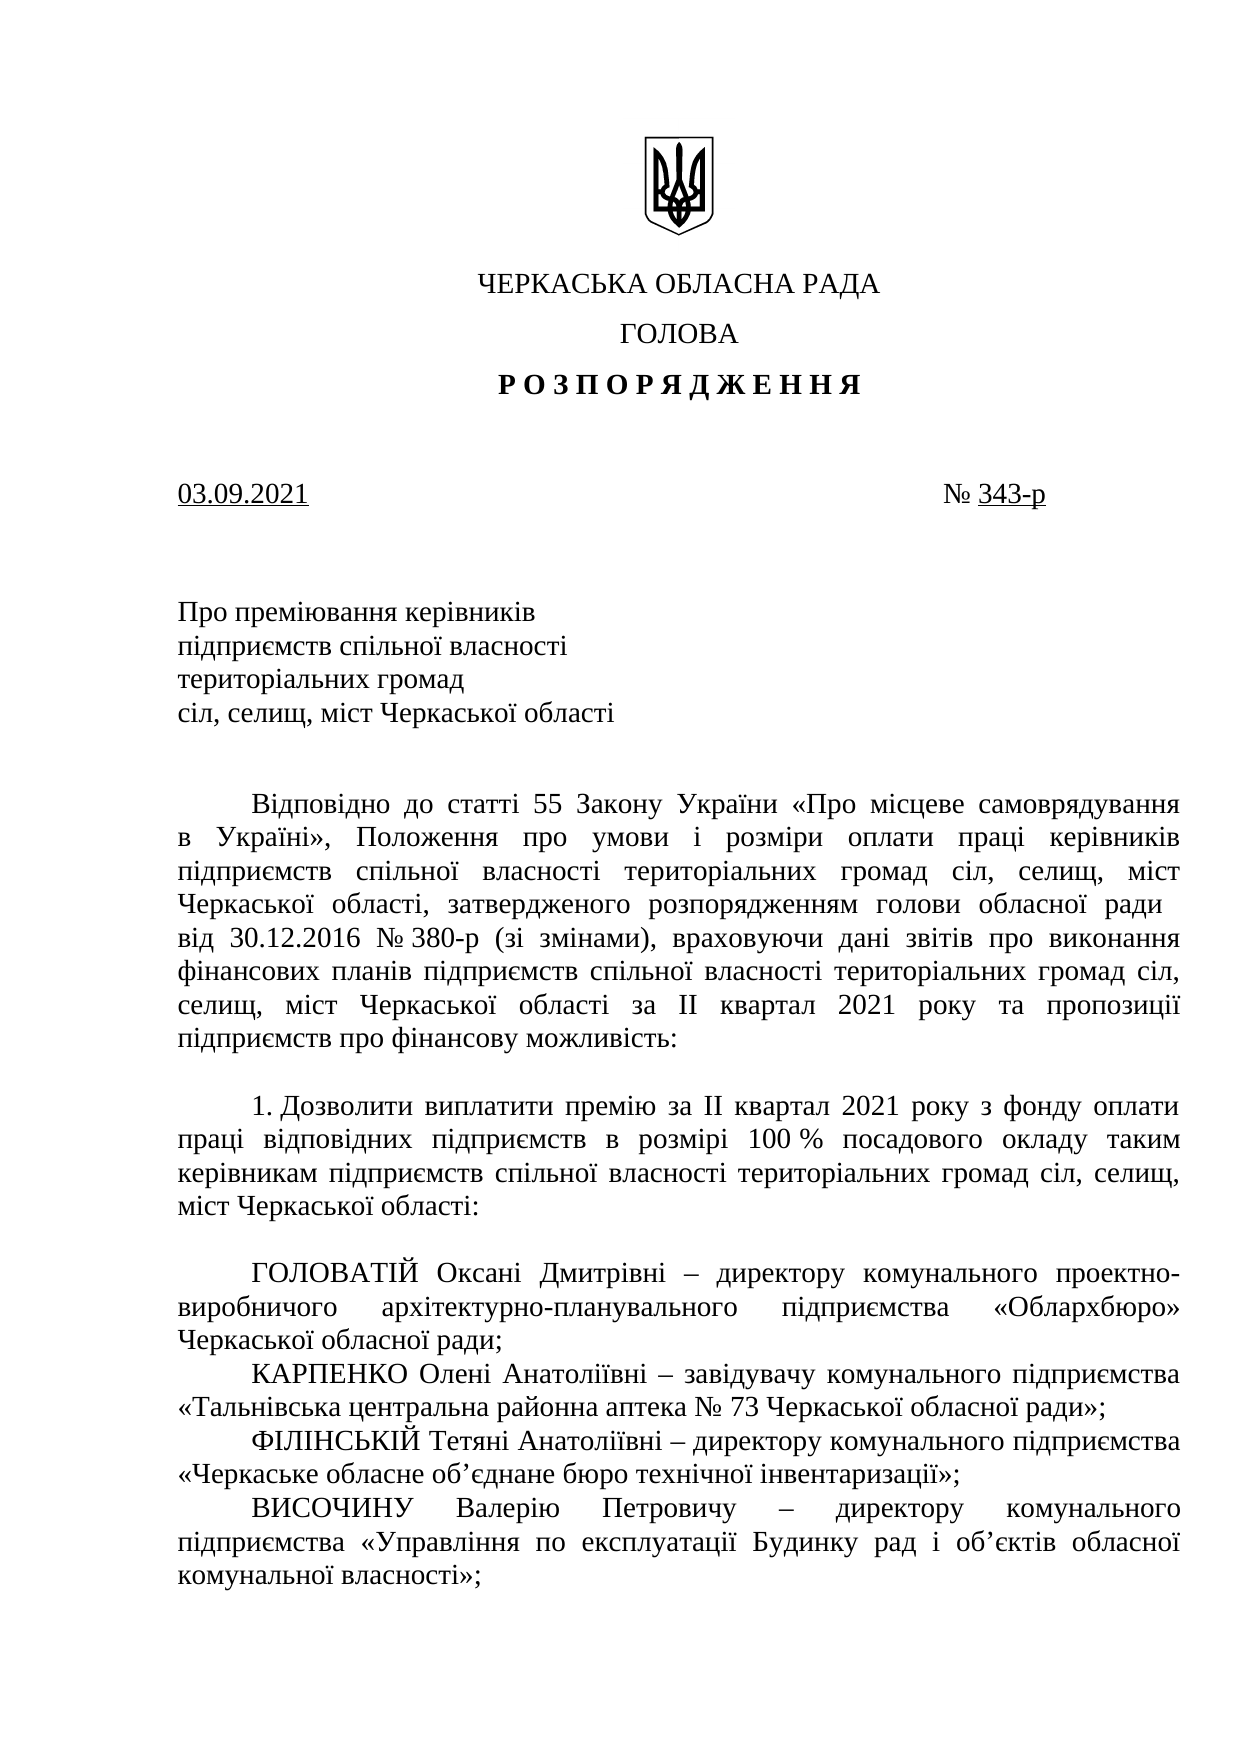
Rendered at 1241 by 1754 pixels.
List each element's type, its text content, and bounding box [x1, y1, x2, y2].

text КАРПЕНКО Олені Анатоліївні – завідувачу комунального підприємства «Тальнівська центральна районна аптека № 73 Черкаської обласної ради»; [177, 1356, 1181, 1423]
text територіальних громад [177, 661, 1181, 695]
text ФІЛІНСЬКІЙ Тетяні Анатоліївні – директору комунального підприємства «Черкаське обласне об’єднане бюро технічної інвентаризації»; [177, 1423, 1181, 1490]
picture [622, 118, 736, 254]
text 03.09.2021 № 343-р [177, 476, 1181, 509]
text Відповідно до статті 55 Закону України «Про місцеве самоврядування в Україні», Положення про умови і розміри оплати праці керівників підприємств спільної власності територіальних громад сіл, селищ, міст Черкаської області, затвердженого розпорядженням голови обласної ради від 30.12.2016 № 380-р (зі змінами), враховуючи дані звітів про виконання фінансових планів підприємств спільної власності територіальних громад сіл, селищ, міст Черкаської області за ІІ квартал 2021 року та пропозиції підприємств про фінансову можливість: [177, 786, 1181, 1054]
text Р О З П О Р Я Д Ж Е Н Н Я [177, 367, 1181, 400]
text ГОЛОВА [177, 317, 1181, 350]
text ВИСОЧИНУ Валерію Петровичу – директору комунального підприємства «Управління по експлуатації Будинку рад і об’єктів обласної комунальної власності»; [177, 1490, 1181, 1591]
text Про преміювання керівників [177, 594, 1181, 628]
text сіл, селищ, міст Черкаської області [177, 695, 1181, 728]
text підприємств спільної власності [177, 628, 1181, 661]
text ГОЛОВАТІЙ Оксані Дмитрівні – директору комунального проектно-виробничого архітектурно-планувального підприємства «Облархбюро» Черкаської обласної ради; [177, 1255, 1181, 1356]
text 1. Дозволити виплатити премію за ІІ квартал 2021 року з фонду оплати праці відповідних підприємств в розмірі 100 % посадового окладу таким керівникам підприємств спільної власності територіальних громад сіл, селищ, міст Черкаської області: [177, 1088, 1181, 1222]
text ЧЕРКАСЬКА ОБЛАСНА РАДА [177, 266, 1181, 300]
